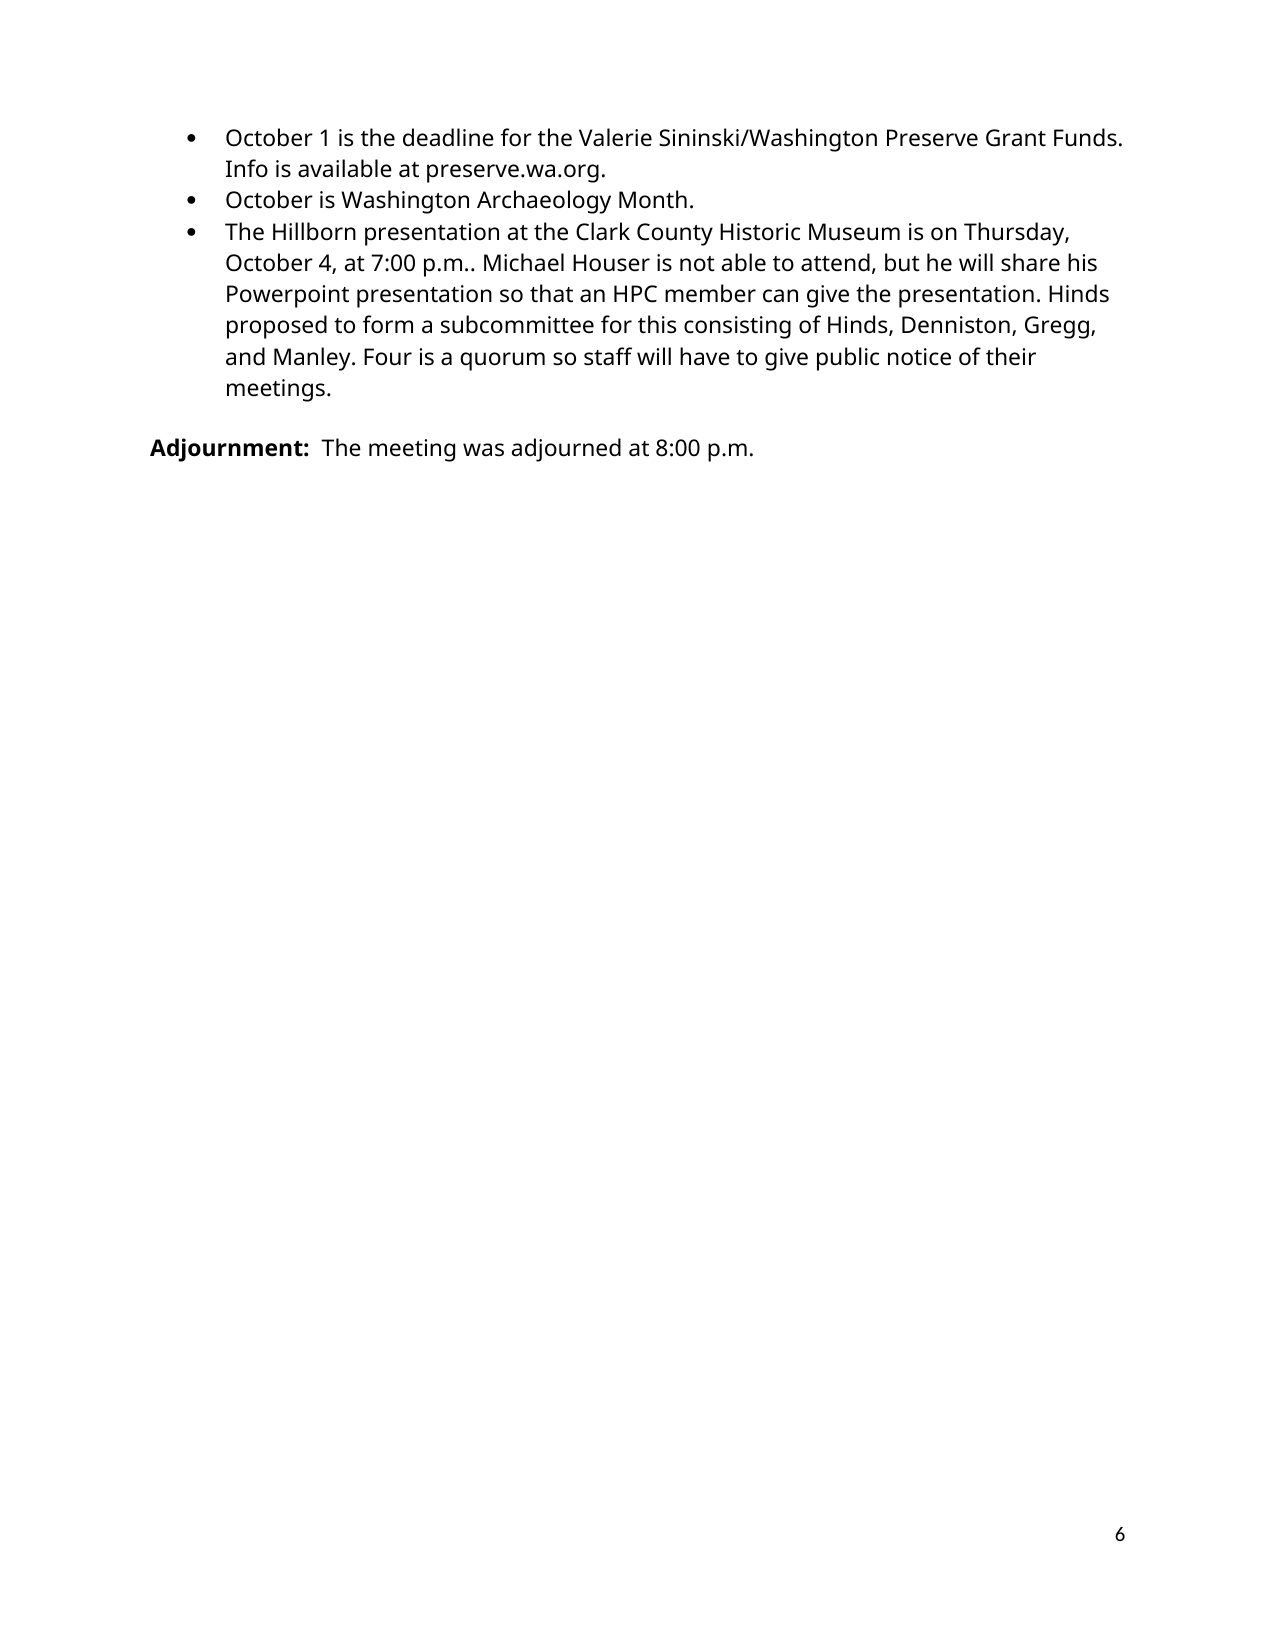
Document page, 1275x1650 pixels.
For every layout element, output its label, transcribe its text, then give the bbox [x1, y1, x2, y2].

text Adjournment: The meeting was adjourned at 8:00 p.m. [150, 432, 1125, 463]
list The Hillborn presentation at the Clark County Historic Museum is on Thursday, October 4, at 7:00 p.m.. Michael Houser is not able to attend, but he will share his Powerpoint presentation so that an HPC member can give the presentation. Hinds proposed to form a subcommittee for this consisting of Hinds, Denniston, Gregg, and Manley. Four is a quorum so staff will have to give public notice of their meetings. [187, 215, 1125, 403]
list October is Washington Archaeology Month. [187, 184, 1125, 215]
list October 1 is the deadline for the Valerie Sininski/Washington Preserve Grant Funds. Info is available at preserve.wa.org. [187, 122, 1125, 184]
